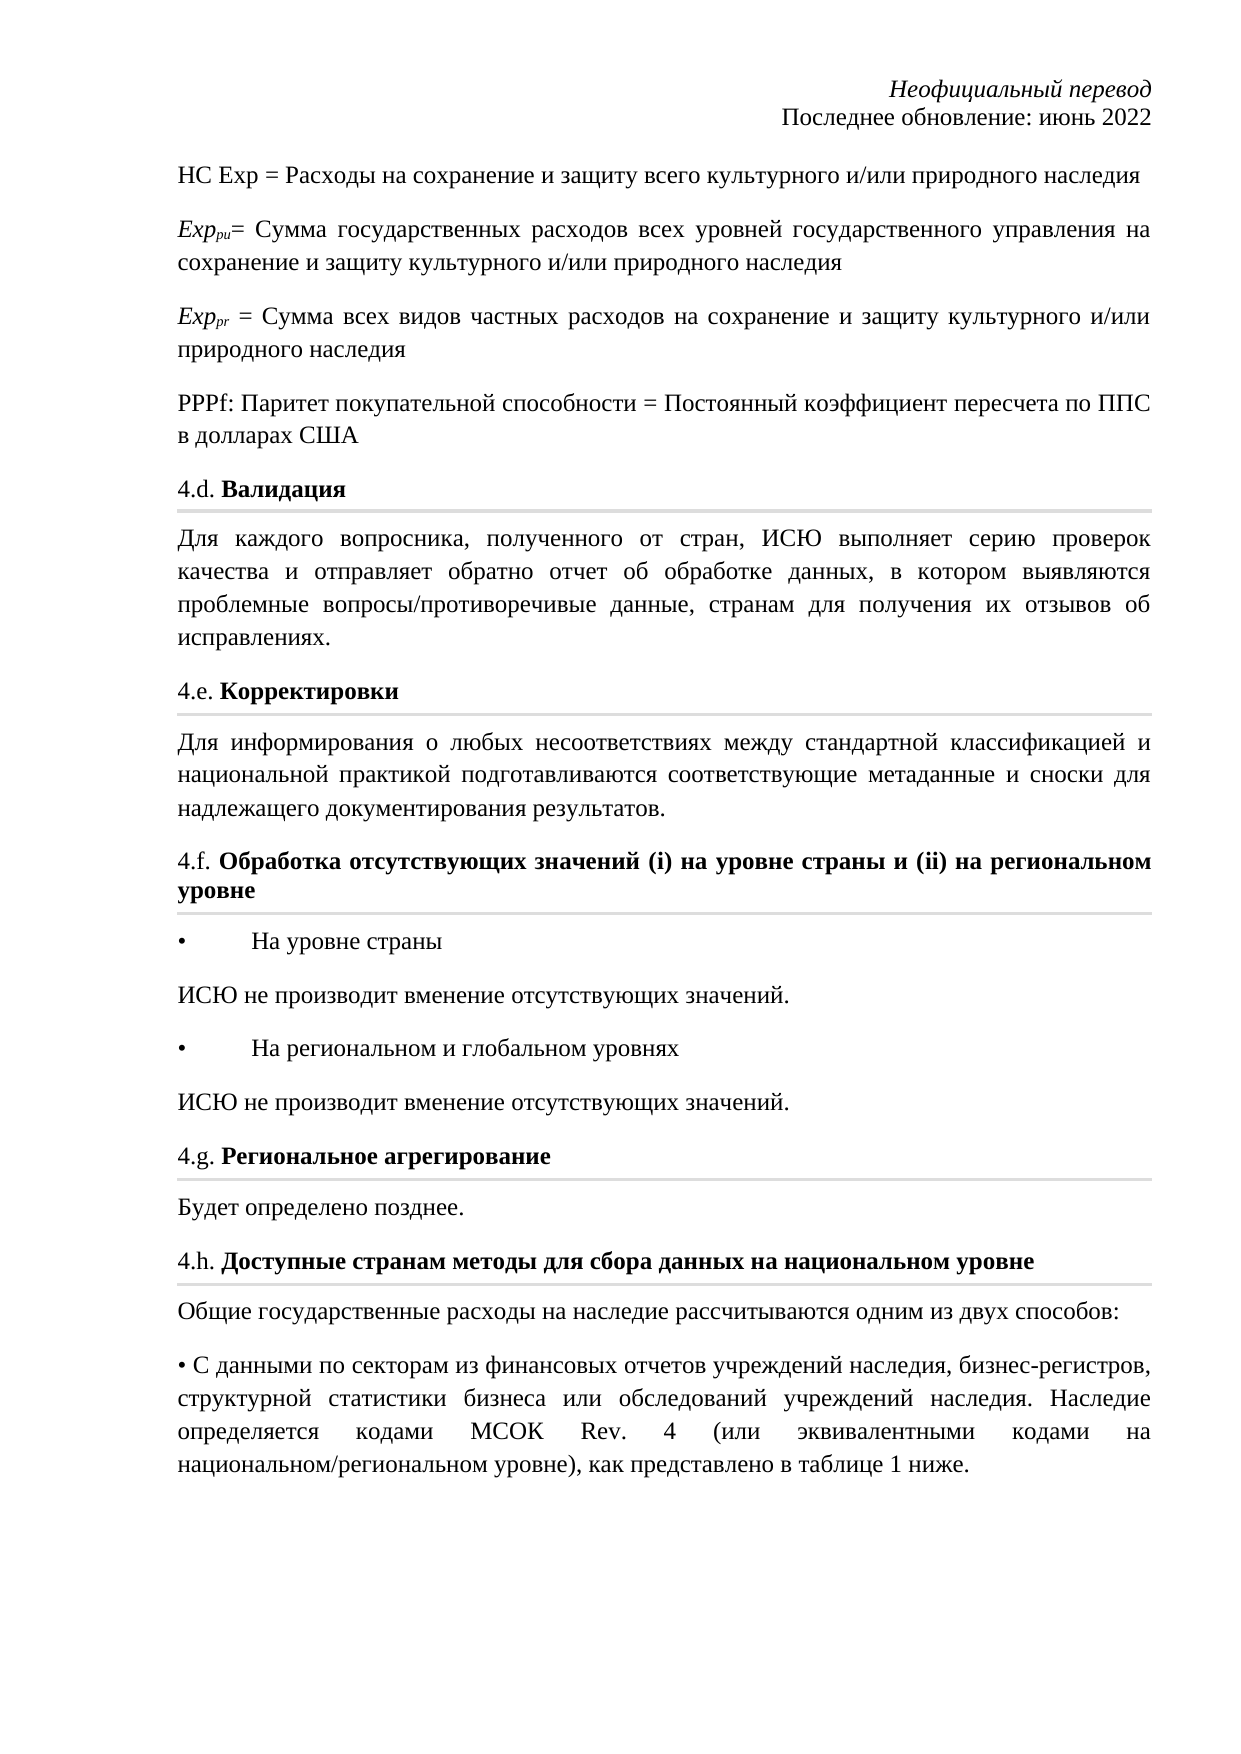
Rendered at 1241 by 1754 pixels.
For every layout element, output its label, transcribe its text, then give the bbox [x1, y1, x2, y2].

text 4.g. Региональное агрегирование [177, 1141, 1152, 1178]
text Exppr = Сумма всех видов частных расходов на сохранение и защиту культурного и/или природного наследия [177, 301, 1152, 362]
text HC Exp = Расходы на сохранение и защиту всего культурного и/или природного наследия [177, 160, 1152, 189]
text Будет определено позднее. [177, 1192, 1152, 1221]
text Exppu= Сумма государственных расходов всех уровней государственного управления на сохранение и защиту культурного и/или природного наследия [177, 214, 1152, 276]
text 4.e. Корректировки [177, 676, 1152, 713]
text Для каждого вопросника, полученного от стран, ИСЮ выполняет серию проверок качества и отправляет обратно отчет об обработке данных, в котором выявляются проблемные вопросы/противоречивые данные, странам для получения их отзывов об исправлениях. [177, 523, 1152, 651]
text 4.h. Доступные странам методы для сбора данных на национальном уровне [177, 1246, 1152, 1283]
text ИСЮ не производит вменение отсутствующих значений. [177, 980, 1152, 1008]
text Общие государственные расходы на наследие рассчитываются одним из двух способов: [177, 1296, 1152, 1325]
text Для информирования о любых несоответствиях между стандартной классификацией и национальной практикой подготавливаются соответствующие метаданные и сноски для надлежащего документирования результатов. [177, 727, 1152, 821]
text PPPf: Паритет покупательной способности = Постоянный коэффициент пересчета по ППС в долларах США [177, 388, 1152, 449]
text 4.f. Обработка отсутствующих значений (i) на уровне страны и (ii) на региональном уровне [177, 846, 1152, 912]
text • С данными по секторам из финансовых отчетов учреждений наследия, бизнес-регистров, структурной статистики бизнеса или обследований учреждений наследия. Наследие определяется кодами МСОК Rev. 4 (или эквивалентными кодами на национальном/региональном уровне), как представлено в таблице 1 ниже. [177, 1350, 1152, 1478]
text ИСЮ не производит вменение отсутствующих значений. [177, 1087, 1152, 1116]
text • На уровне страны [177, 926, 1152, 954]
text • На региональном и глобальном уровнях [177, 1033, 1152, 1062]
text 4.d. Валидация [177, 474, 1152, 509]
